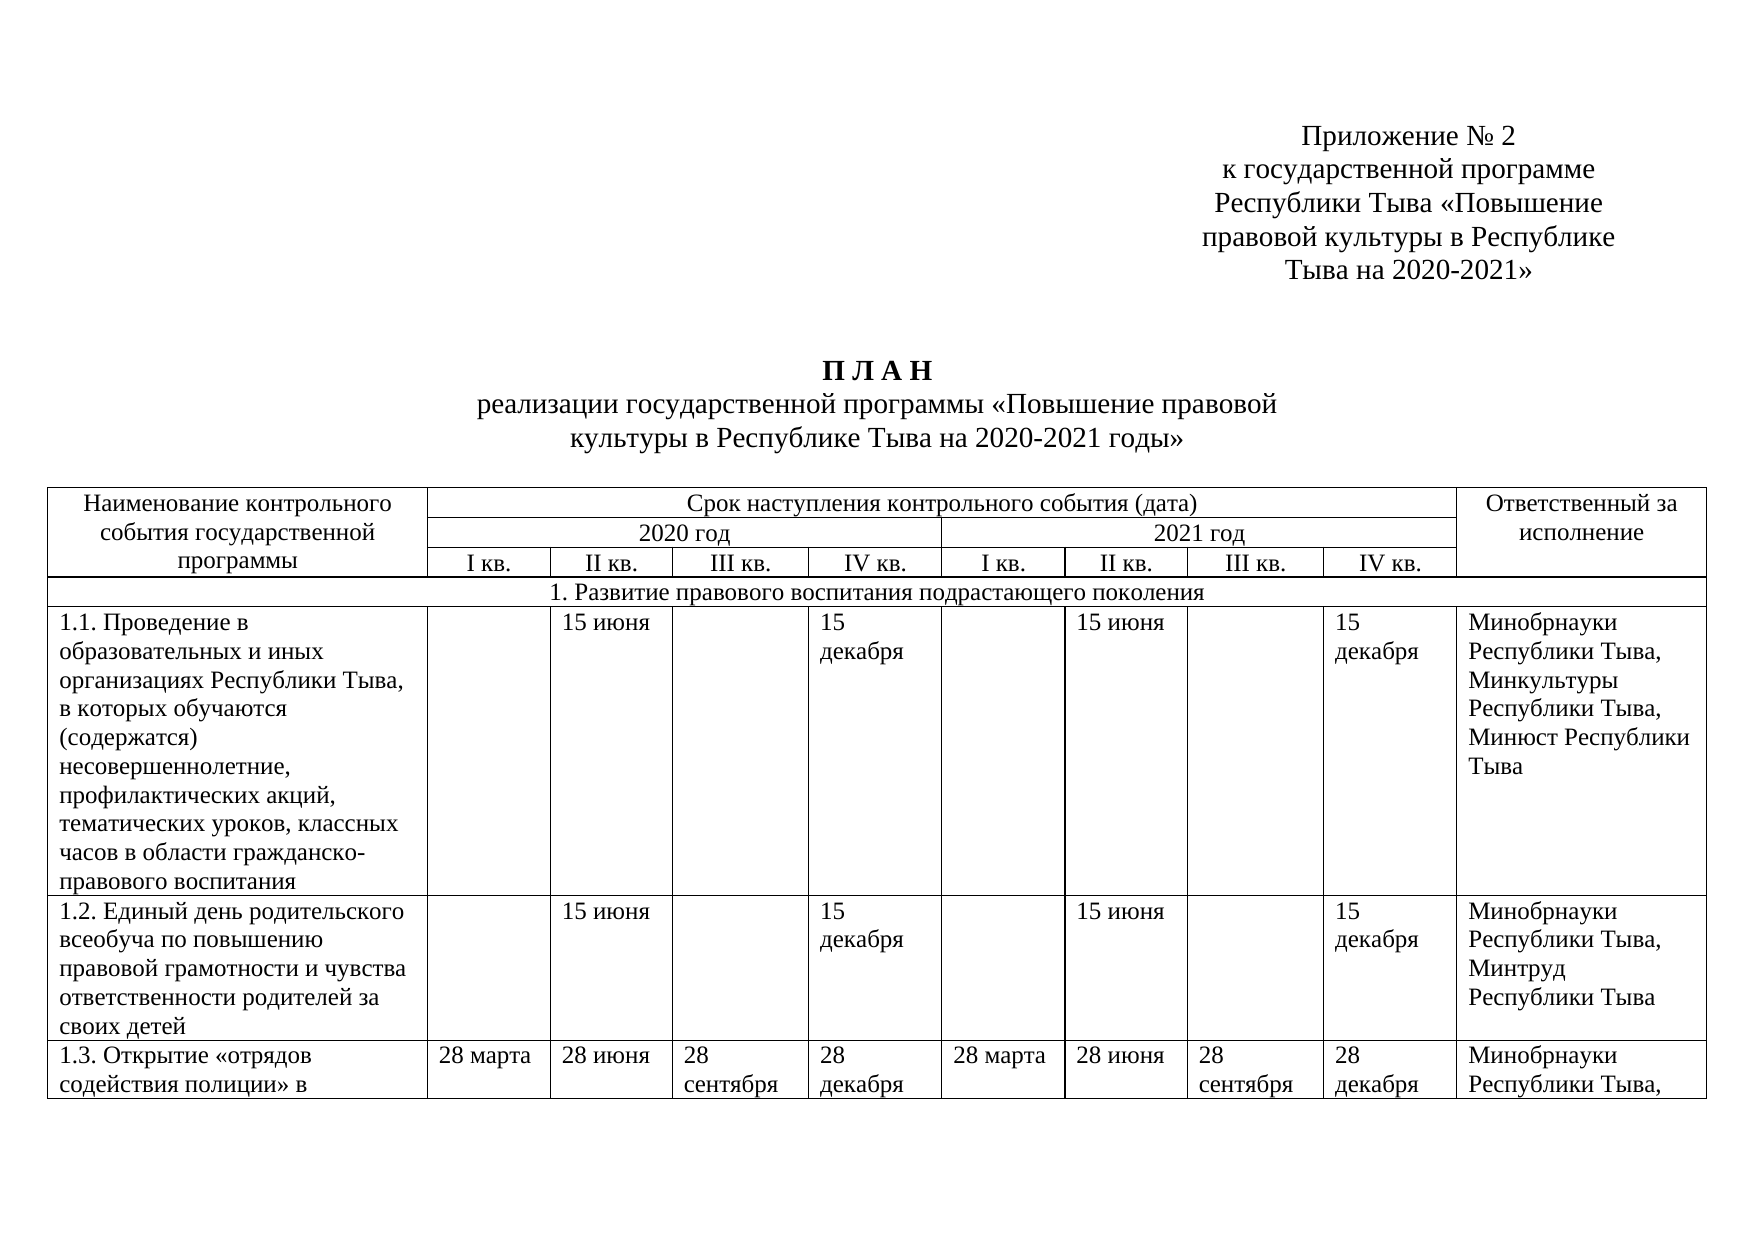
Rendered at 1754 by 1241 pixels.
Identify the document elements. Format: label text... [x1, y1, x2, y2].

table_cell 28 марта [428, 1041, 550, 1098]
table_cell I кв. [428, 548, 550, 576]
table_cell I кв. [942, 548, 1064, 576]
table_cell [942, 896, 1064, 1039]
text правовой культуры в Республике [1122, 219, 1695, 252]
table_cell [942, 607, 1064, 895]
text Тыва на 2020-2021» [1122, 252, 1695, 286]
table_cell 15 декабря [809, 896, 941, 1039]
table_cell 28 июня [1066, 1041, 1187, 1098]
table_cell 15 июня [1066, 896, 1187, 1039]
table_cell 1. Развитие правового воспитания подрастающего поколения [48, 578, 1706, 606]
table_cell Минобрнауки Республики Тыва, Минкультуры Республики Тыва, Минюст Республики Тыва [1457, 607, 1706, 895]
text Приложение № 2 [1122, 118, 1695, 152]
table_cell 15 июня [551, 607, 672, 895]
table_cell [1188, 607, 1323, 895]
table_cell II кв. [551, 548, 672, 576]
table_cell III кв. [673, 548, 808, 576]
text реализации государственной программы «Повышение правовой [59, 386, 1695, 420]
table_cell 1.2. Единый день родительского всеобуча по повышению правовой грамотности и чувства ответственности родителей за своих детей [48, 896, 427, 1039]
text П Л А Н [59, 353, 1695, 386]
table_cell 28 июня [551, 1041, 672, 1098]
table_header Наименование контрольного события государственной программы [48, 488, 427, 576]
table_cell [1457, 1041, 1706, 1098]
table_cell 2020 год [428, 518, 941, 547]
table_cell 28 сентября [1188, 1041, 1323, 1098]
table_header Срок наступления контрольного события (дата) [428, 488, 1456, 517]
text Республики Тыва «Повышение [1122, 185, 1695, 219]
table_cell IV кв. [1324, 548, 1456, 576]
text к государственной программе [1122, 152, 1695, 185]
text культуры в Республике Тыва на 2020-2021 годы» [59, 420, 1695, 453]
table_cell 1.1. Проведение в образовательных и иных организациях Республики Тыва, в которых обучаются (содержатся) несовершеннолетние, профилактических акций, тематических уроков, классных часов в области гражданско-правового воспитания [48, 607, 427, 895]
table_cell [673, 607, 808, 895]
table_cell [428, 607, 550, 895]
table_cell IV кв. [809, 548, 941, 576]
table_header Ответственный за исполнение [1457, 488, 1706, 576]
table_cell [673, 896, 808, 1039]
table_cell Минобрнауки Республики Тыва, Минтруд Республики Тыва [1457, 896, 1706, 1039]
table_cell III кв. [1188, 548, 1323, 576]
table_cell 28 декабря [809, 1041, 941, 1098]
table_cell 15 июня [551, 896, 672, 1039]
table_cell 15 декабря [1324, 607, 1456, 895]
table_cell 15 декабря [1324, 896, 1456, 1039]
table_cell 28 декабря [1324, 1041, 1456, 1098]
table_cell 15 июня [1066, 607, 1187, 895]
table_cell 28 марта [942, 1041, 1064, 1098]
table_cell 2021 год [942, 518, 1456, 547]
table_cell 28 сентября [673, 1041, 808, 1098]
table_cell [428, 896, 550, 1039]
table_cell [1188, 896, 1323, 1039]
table_cell 15 декабря [809, 607, 941, 895]
table_cell II кв. [1066, 548, 1187, 576]
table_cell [48, 1041, 427, 1098]
